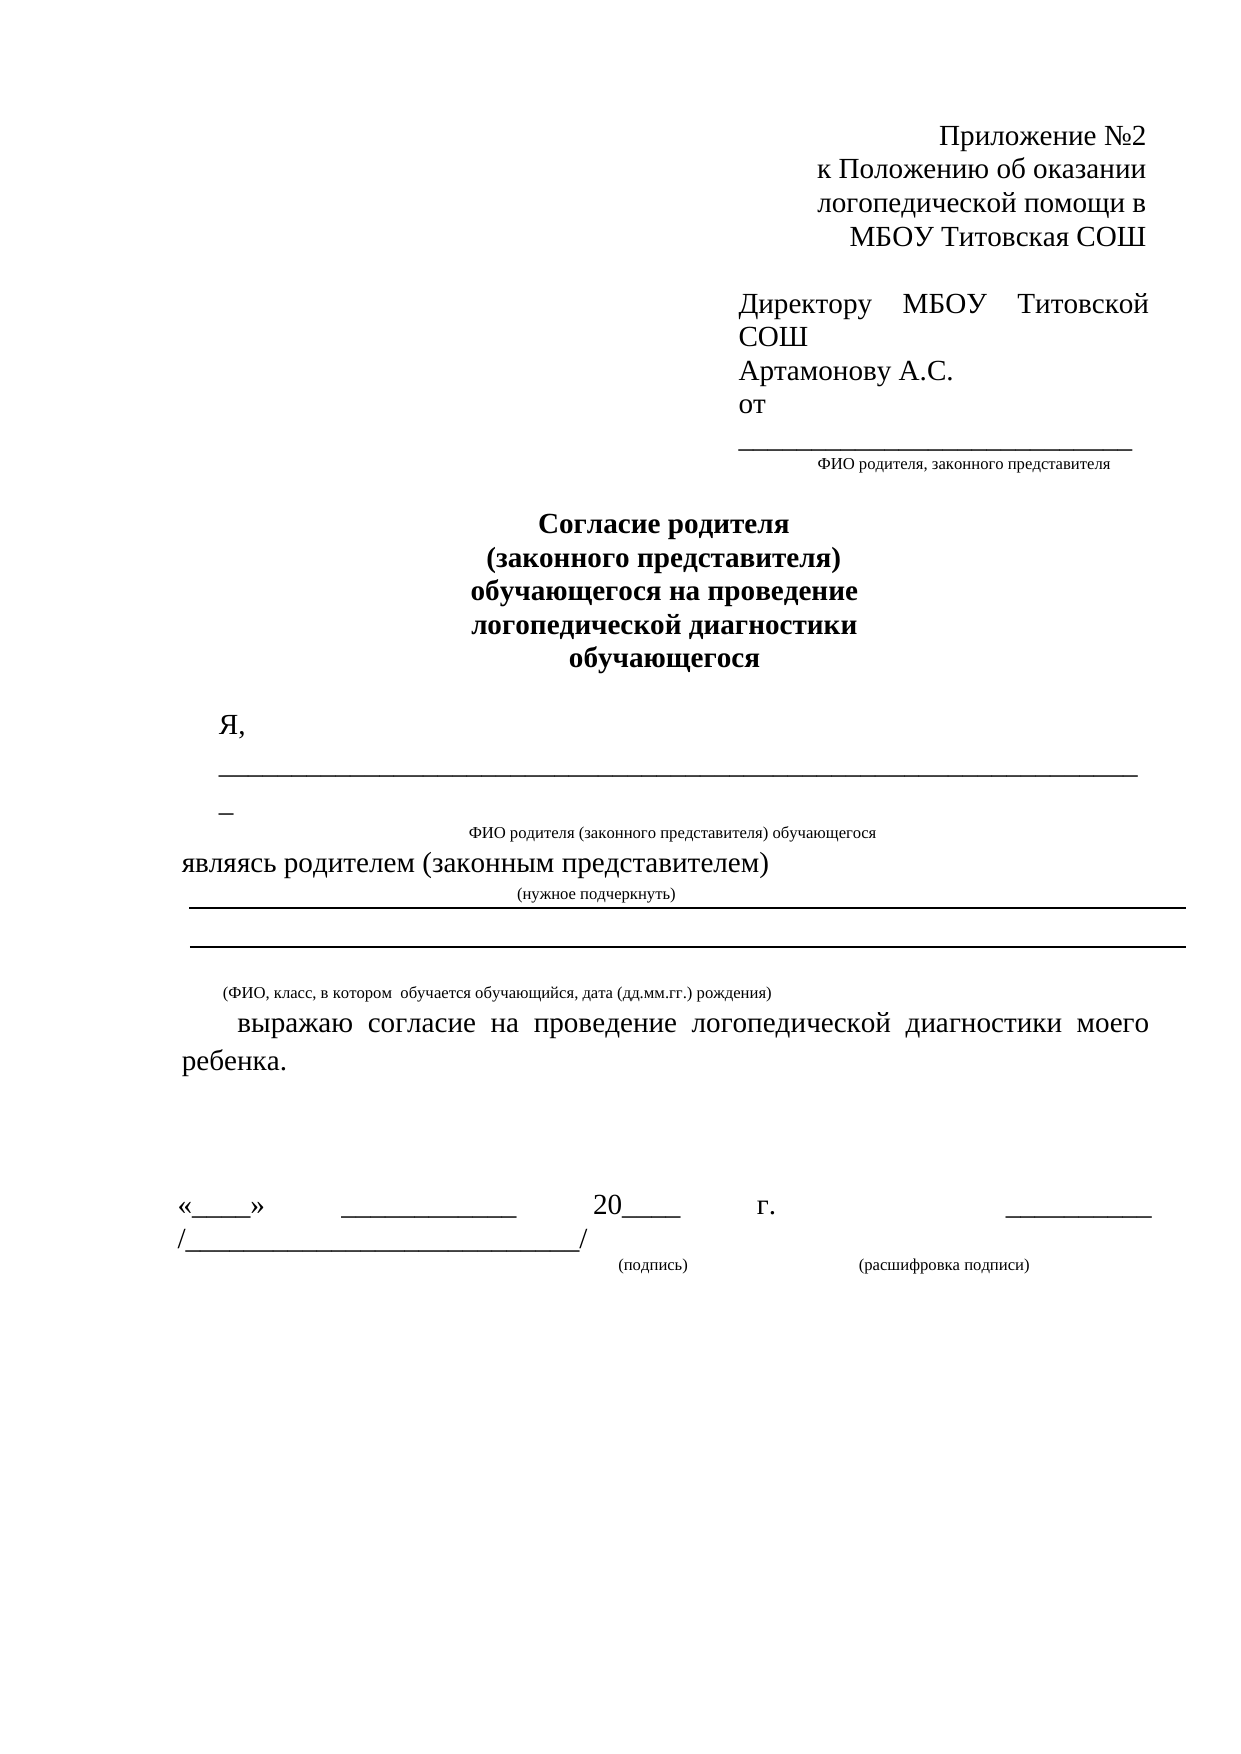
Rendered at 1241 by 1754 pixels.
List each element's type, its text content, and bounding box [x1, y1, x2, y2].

text Директору МБОУ Титовской СОШ [738, 286, 1149, 353]
text «____» ____________ 20____ г. __________ /___________________________/ [177, 1187, 1152, 1254]
text логопедической помощи в [177, 185, 1146, 219]
text (законного представителя) обучающегося на проведение логопедической диагностики обучающегося [408, 540, 919, 674]
text ФИО родителя (законного представителя) обучающегося [185, 823, 1146, 842]
text выражаю согласие на проведение логопедической диагностики моего ребенка. [182, 1005, 1150, 1077]
text (подпись) (расшифровка подписи) [177, 1254, 1152, 1274]
text МБОУ Титовская СОШ [177, 219, 1146, 252]
text к Положению об оказании [177, 152, 1146, 185]
text Я, ________________________________________________________________ [219, 707, 1152, 818]
text от ___________________________ [738, 386, 1149, 453]
text являясь родителем (законным представителем) [182, 845, 1150, 879]
text ФИО родителя, законного представителя [738, 453, 1149, 473]
text (ФИО, класс, в котором обучается обучающийся, дата (дд.мм.гг.) рождения) [182, 983, 1150, 1002]
text (нужное подчеркнуть) [325, 884, 1152, 903]
text Приложение №2 [177, 118, 1146, 152]
text Согласие родителя [408, 506, 919, 540]
text Артамонову А.С. [738, 353, 1149, 386]
